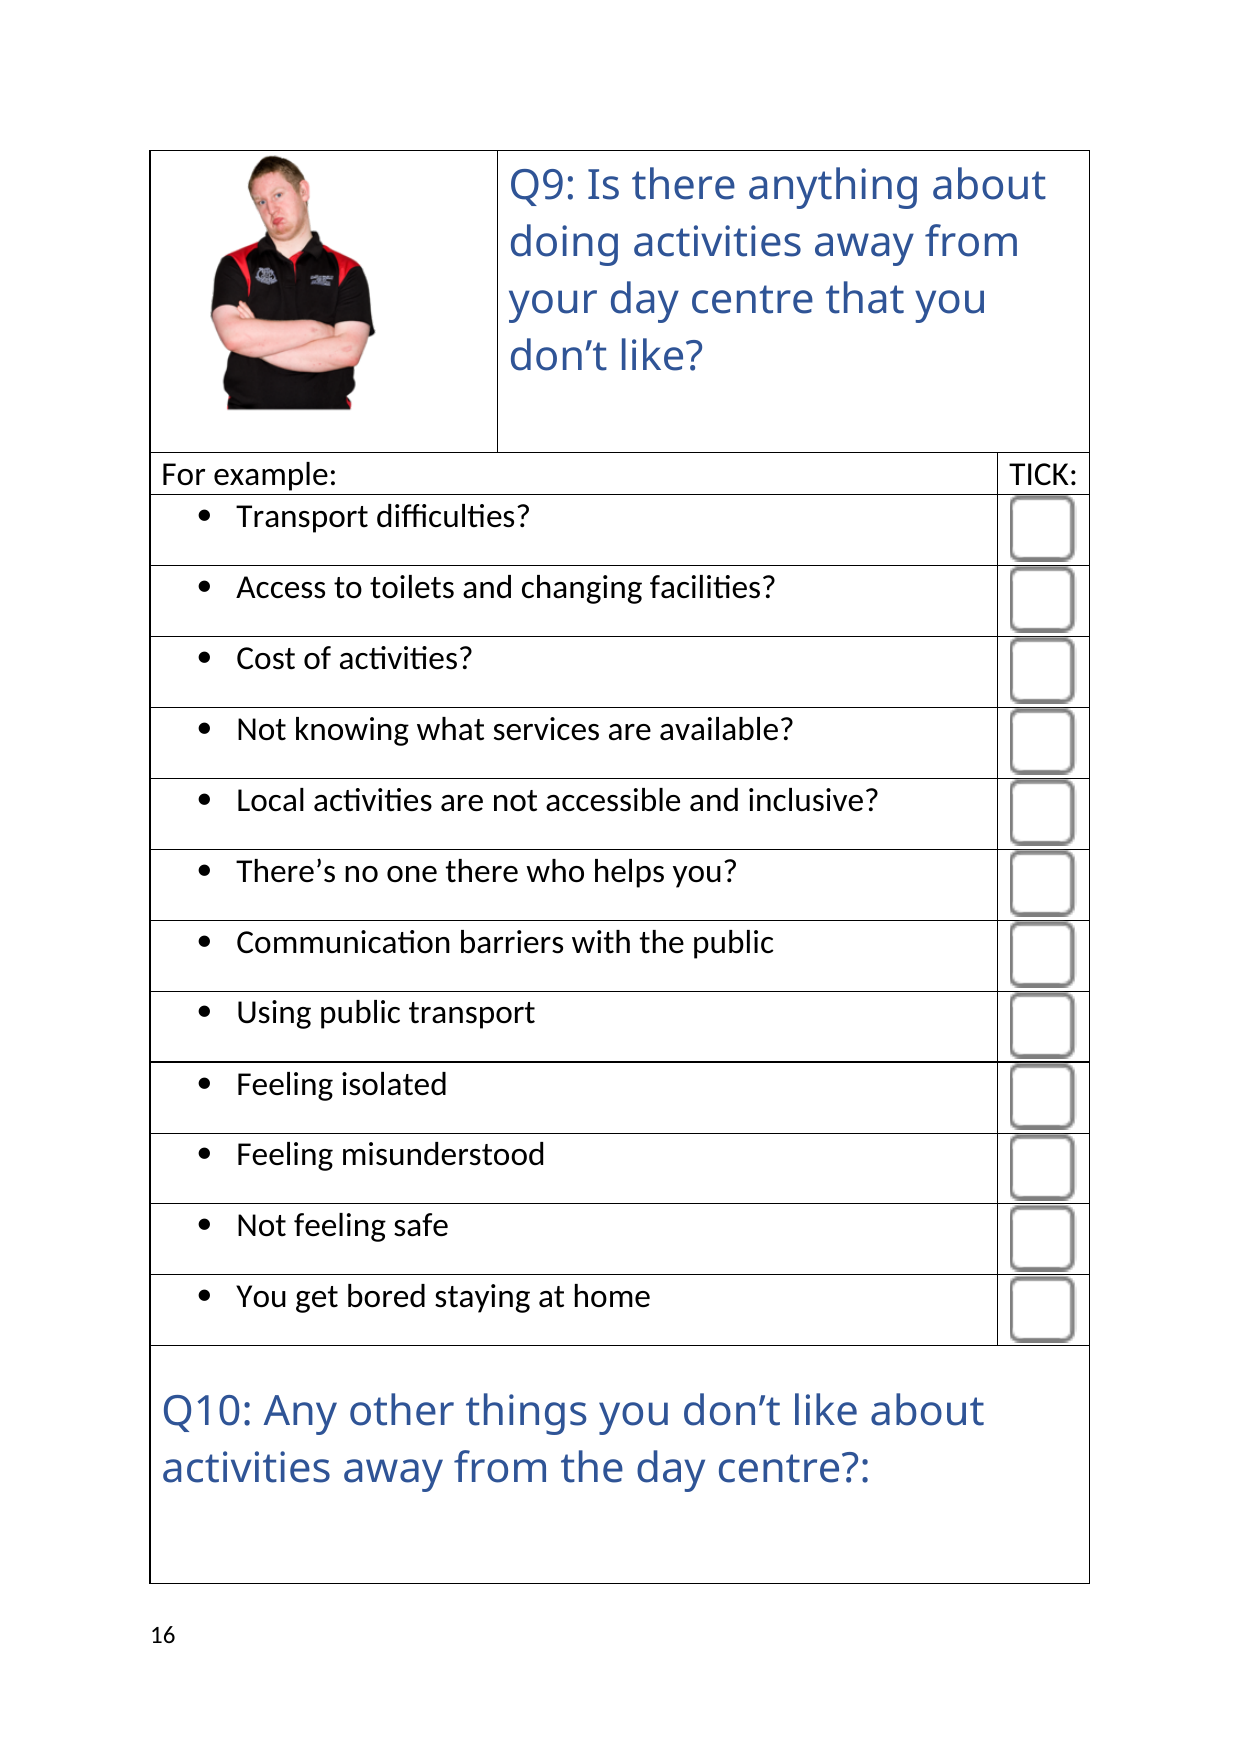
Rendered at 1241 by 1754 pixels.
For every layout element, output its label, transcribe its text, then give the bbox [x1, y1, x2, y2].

picture [161, 151, 425, 415]
table_cell Using public transport [151, 992, 997, 1061]
picture [1010, 1275, 1077, 1343]
table_cell Transport difficulties? [151, 495, 997, 565]
table_cell TICK: [998, 453, 1089, 494]
table_cell [998, 708, 1089, 778]
table_cell [151, 151, 497, 452]
table_cell Access to toilets and changing facilities? [151, 566, 997, 636]
picture [1010, 566, 1077, 633]
table_cell Q9: Is there anything about doing activities away from your day centre that you don’t like? [498, 151, 1089, 452]
picture [1010, 920, 1077, 988]
table_cell [998, 1134, 1089, 1203]
table_cell [998, 992, 1089, 1061]
table_cell You get bored staying at home [151, 1275, 997, 1345]
table_cell For example: [151, 453, 997, 494]
picture [1010, 1204, 1077, 1272]
table_cell [998, 850, 1089, 919]
picture [1010, 636, 1077, 704]
table_cell [998, 779, 1089, 849]
table_cell [998, 921, 1089, 991]
table_cell [998, 1204, 1089, 1274]
table_cell Communication barriers with the public [151, 921, 997, 991]
table_cell Cost of activities? [151, 637, 997, 707]
picture [1010, 778, 1077, 846]
picture [1010, 707, 1077, 775]
table_cell Not knowing what services are available? [151, 708, 997, 778]
table_cell [998, 566, 1089, 636]
table_cell [998, 495, 1089, 565]
picture [1010, 991, 1077, 1059]
table_cell There’s no one there who helps you? [151, 850, 997, 919]
picture [1010, 849, 1077, 917]
table_cell [998, 637, 1089, 707]
picture [1010, 1062, 1077, 1130]
table_cell Local activities are not accessible and inclusive? [151, 779, 997, 849]
picture [1010, 1133, 1077, 1201]
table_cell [151, 1346, 1089, 1583]
table_cell [998, 1063, 1089, 1132]
table_cell Feeling misunderstood [151, 1134, 997, 1203]
table_cell Feeling isolated [151, 1063, 997, 1132]
table_cell Not feeling safe [151, 1204, 997, 1274]
picture [1010, 495, 1077, 562]
table_cell [998, 1275, 1089, 1345]
